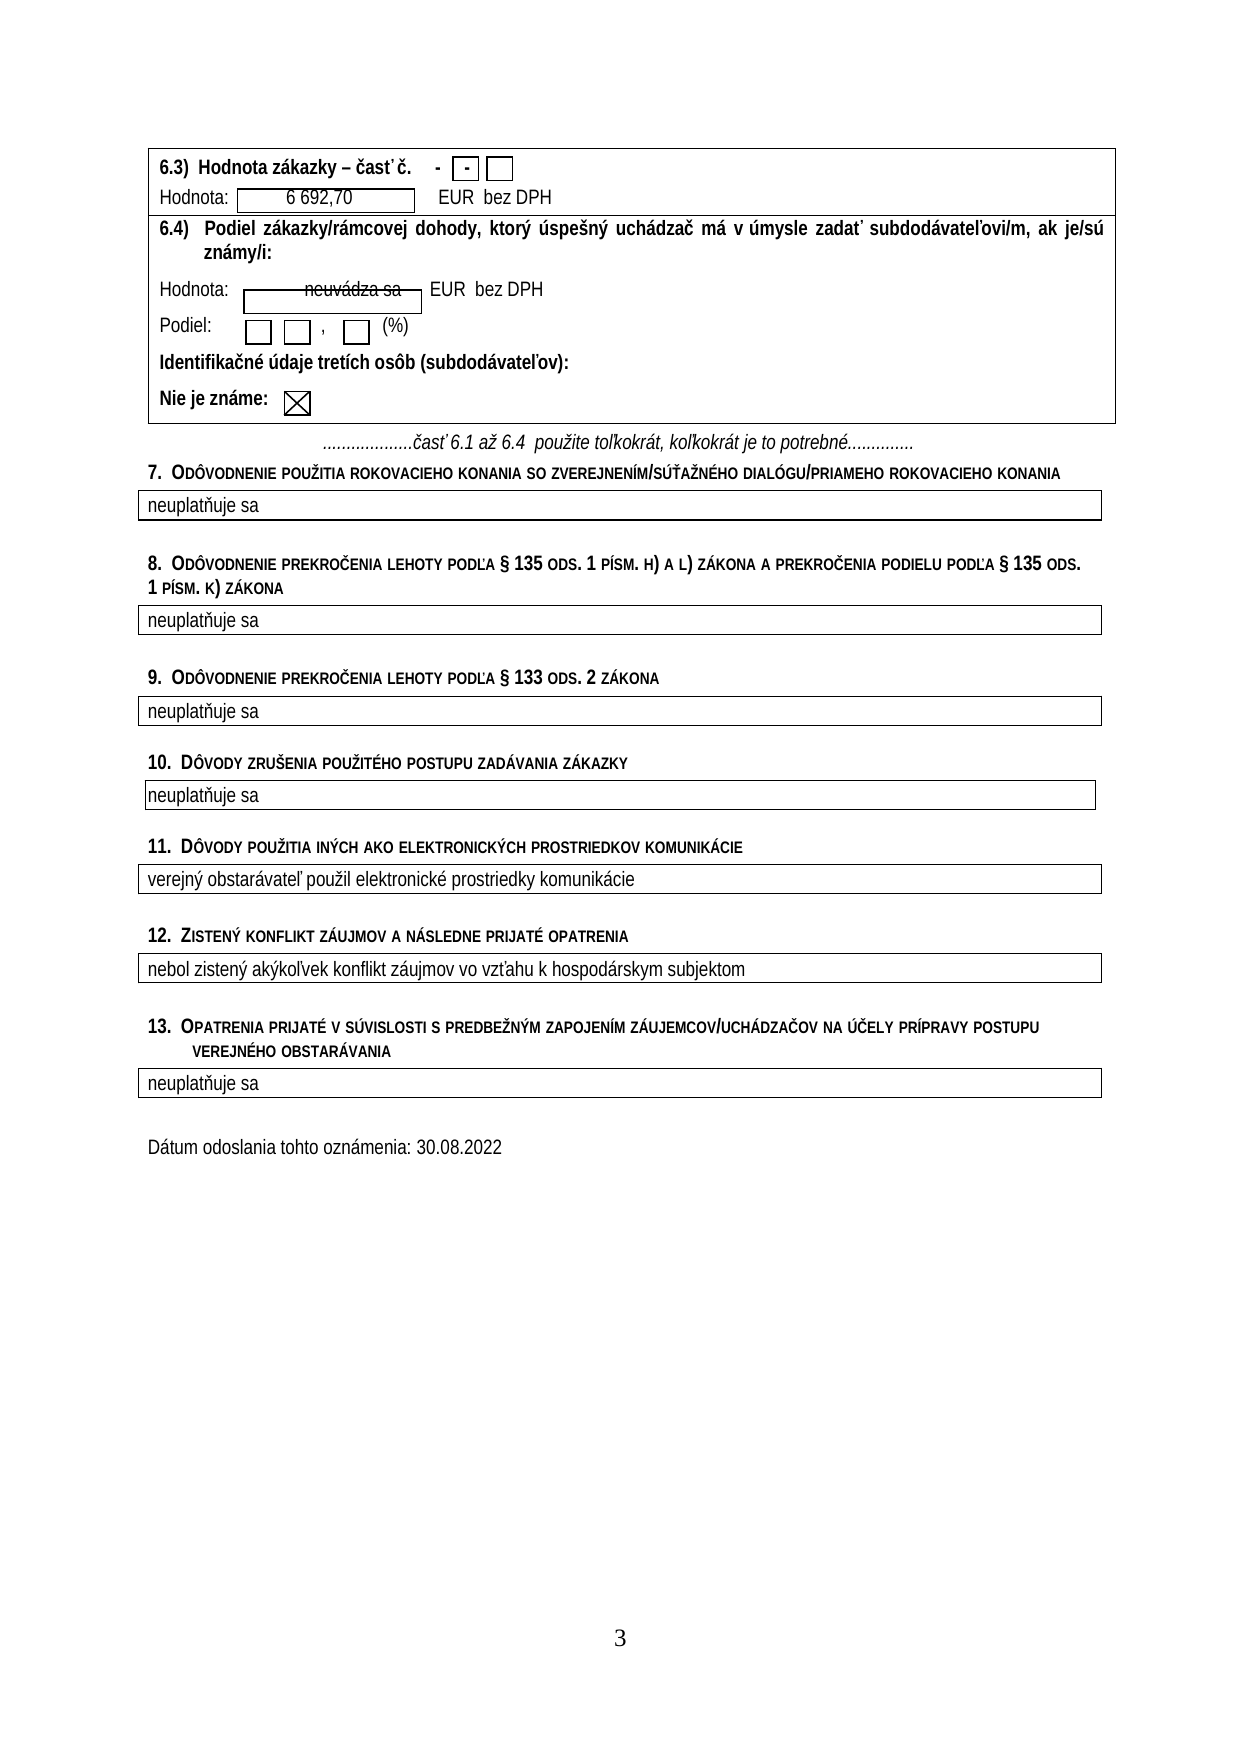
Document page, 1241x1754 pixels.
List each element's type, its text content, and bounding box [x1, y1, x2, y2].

text 9. Odôvodnenie prekročenia lehoty podľa § 133 ods. 2 zákona [148, 665, 1093, 689]
text nebol zistený akýkoľvek konflikt záujmov vo vzťahu k hospodárskym subjektom [139, 954, 1101, 982]
text 7. Odôvodnenie použitia rokovacieho konania so zverejnením/súťažného dialógu/priameho rokovacieho konania [148, 460, 1093, 484]
text 11. Dôvody použitia iných ako elektronických prostriedkov komunikácie [148, 834, 1093, 858]
text 13. Opatrenia prijaté v súvislosti s predbežným zapojením záujemcov/uchádzačov na účely prípravy postupu verejného obstarávania [148, 1014, 1093, 1062]
table_cell 6.3) Hodnota zákazky – časť č. - - Hodnota: 6 692,70 EUR bez DPH [149, 149, 1115, 215]
text verejný obstarávateľ použil elektronické prostriedky komunikácie [139, 865, 1101, 893]
text neuplatňuje sa [139, 697, 1101, 725]
text 10. Dôvody zrušenia použitého postupu zadávania zákazky [148, 750, 1093, 774]
text 8. Odôvodnenie prekročenia lehoty podľa § 135 ods. 1 písm. h) a l) zákona a prekročenia podielu podľa § 135 ods. 1 písm. k) zákona [148, 551, 1093, 599]
text neuplatňuje sa [146, 781, 1095, 809]
text neuplatňuje sa [139, 491, 1101, 519]
text neuplatňuje sa [139, 606, 1101, 634]
text neuplatňuje sa [139, 1069, 1101, 1097]
text Dátum odoslania tohto oznámenia: 30.08.2022 [148, 1134, 1093, 1158]
text 12. Zistený konflikt záujmov a následne prijaté opatrenia [148, 923, 1093, 947]
table_cell 6.4) Podiel zákazky/rámcovej dohody, ktorý úspešný uchádzač má v úmysle zadať subdodávateľovi/m, ak je/sú známy/i: Hodnota: neuvádza sa EUR bez DPH Podiel: , (%) Identifikačné údaje tretích osôb (subdodávateľov): Nie je známe: [149, 216, 1115, 423]
text ...................časť 6.1 až 6.4 použite toľkokrát, koľkokrát je to potrebné.............. [148, 430, 1093, 454]
